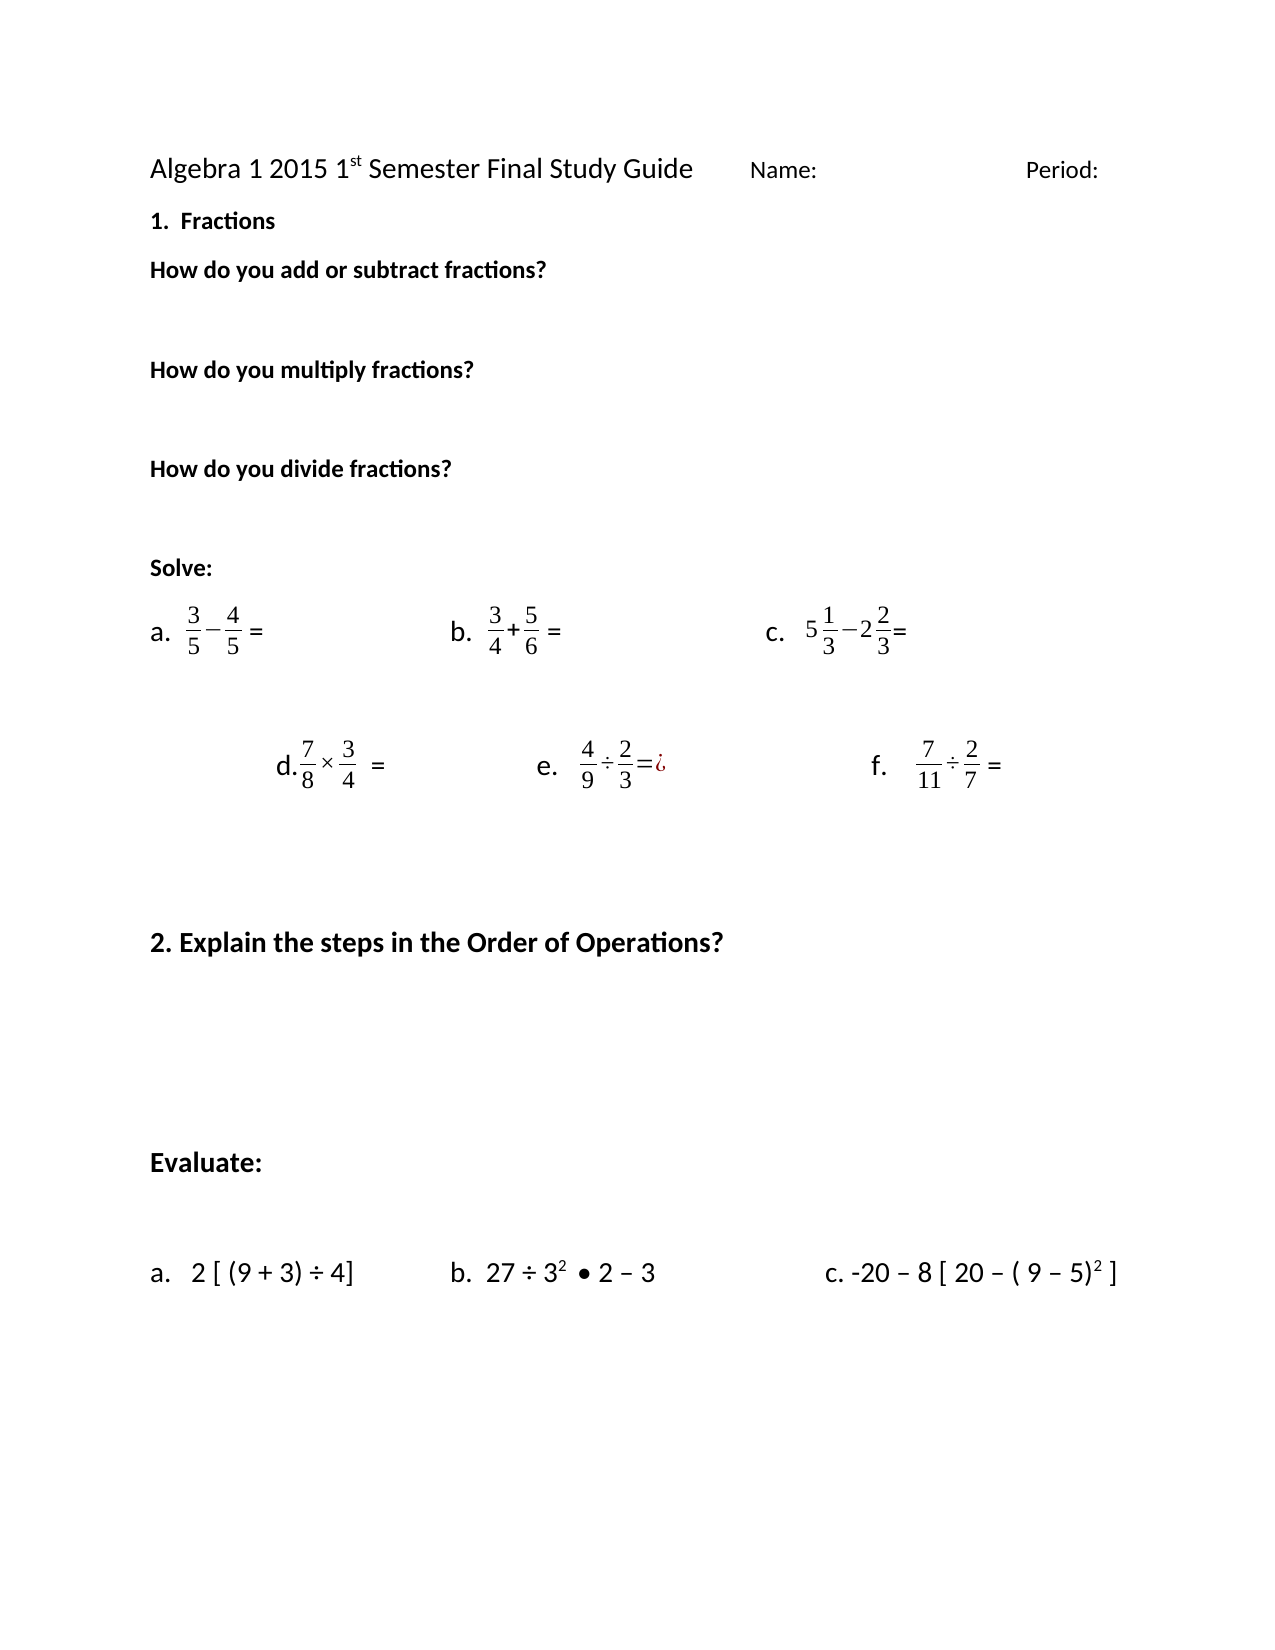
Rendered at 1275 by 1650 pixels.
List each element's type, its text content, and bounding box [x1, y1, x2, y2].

text Solve: [150, 552, 1125, 583]
text 1. Fractions [150, 205, 1125, 236]
text a. = b. = c. = [150, 602, 1125, 661]
text Evaluate: [150, 1144, 1125, 1180]
text How do you multiply fractions? [150, 354, 1125, 384]
text 2. Explain the steps in the Order of Operations? [150, 924, 1125, 959]
text d. = e. f. = [150, 735, 1125, 794]
text Algebra 1 2015 1st Semester Final Study Guide Name: Period: [150, 150, 1125, 186]
text How do you add or subtract fractions? [150, 255, 1125, 285]
text a. 2 [ (9 + 3) ÷ 4] b. 27 ÷ 32 • 2 – 3 c. -20 – 8 [ 20 – ( 9 – 5)2 ] [150, 1254, 1125, 1290]
text How do you divide fractions? [150, 453, 1125, 483]
